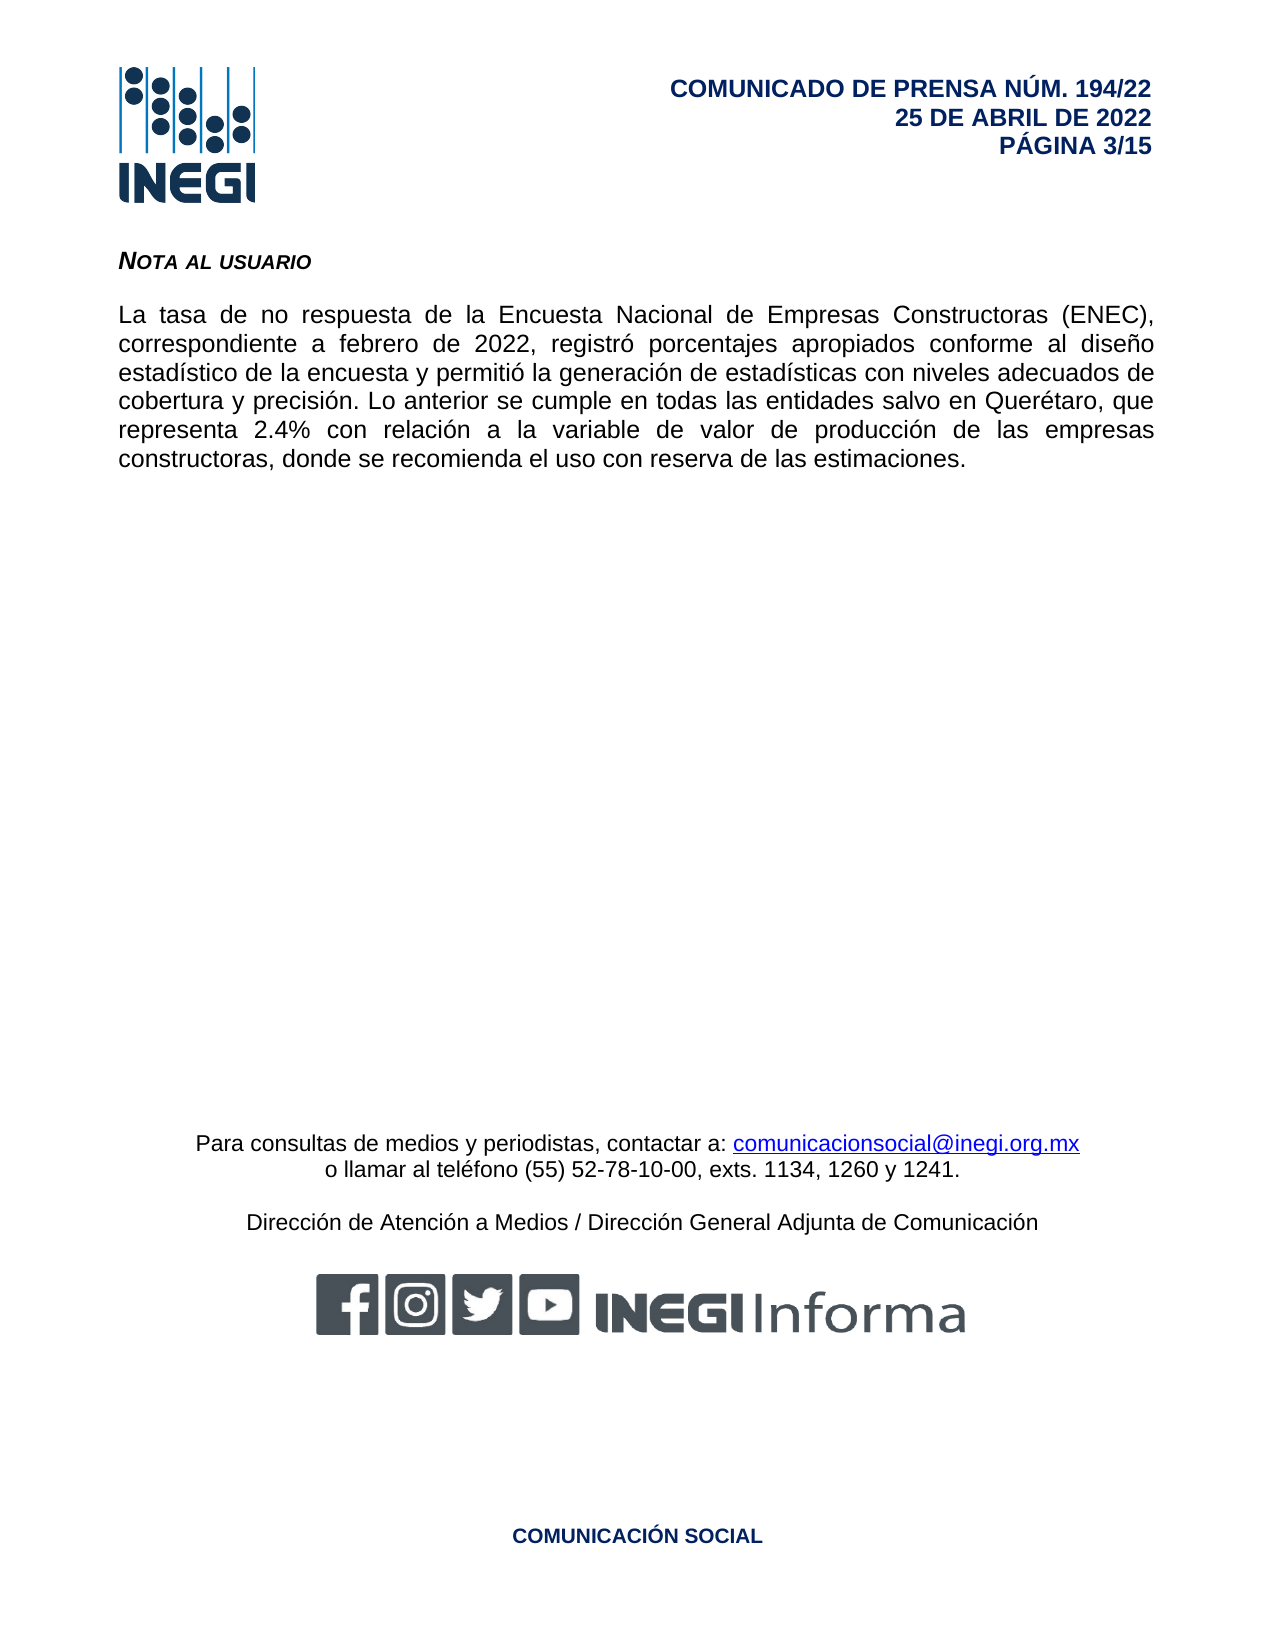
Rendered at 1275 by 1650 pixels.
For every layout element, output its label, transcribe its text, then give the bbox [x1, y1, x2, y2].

picture [119, 67, 255, 203]
picture [316, 1274, 379, 1335]
picture [385, 1274, 446, 1335]
picture [452, 1274, 513, 1335]
picture [593, 1289, 969, 1335]
text Para consultas de medios y periodistas, contactar a: comunicacionsocial@inegi.org.mx [118, 1130, 1157, 1156]
text Nota al usuario [118, 246, 1157, 275]
text Dirección de Atención a Medios / Dirección General Adjunta de Comunicación [74, 1209, 1211, 1236]
text o llamar al teléfono (55) 52-78-10-00, exts. 1134, 1260 y 1241. [74, 1156, 1211, 1183]
text La tasa de no respuesta de la Encuesta Nacional de Empresas Constructoras (ENEC), correspondiente a febrero de 2022, registró porcentajes apropiados conforme al diseño estadístico de la encuesta y permitió la generación de estadísticas con niveles adecuados de cobertura y precisión. Lo anterior se cumple en todas las entidades salvo en Querétaro, que representa 2.4% con relación a la variable de valor de producción de las empresas constructoras, donde se recomienda el uso con reserva de las estimaciones. [118, 300, 1157, 473]
picture [519, 1274, 580, 1335]
